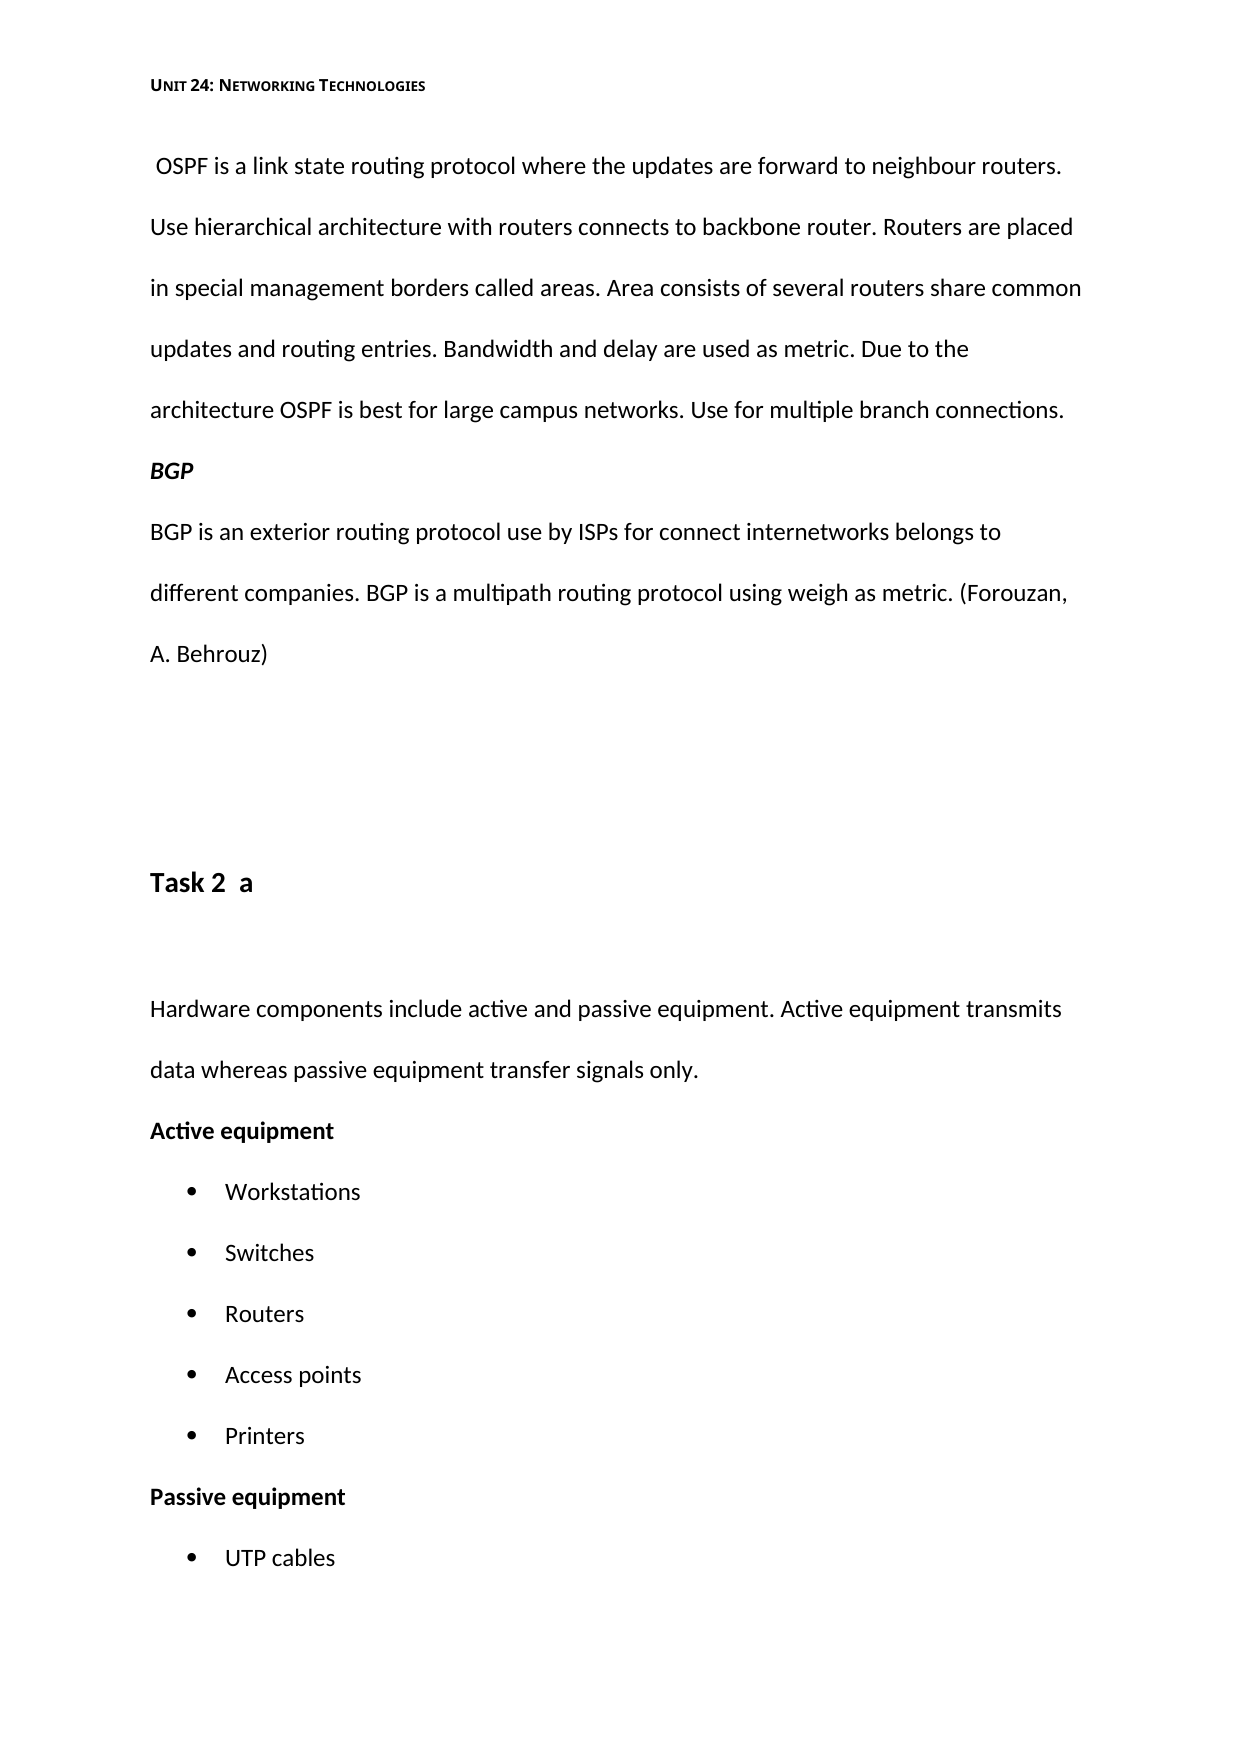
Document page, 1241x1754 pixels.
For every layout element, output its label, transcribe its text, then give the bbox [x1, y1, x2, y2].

list UTP cables [187, 1542, 1090, 1573]
text OSPF is a link state routing protocol where the updates are forward to neighbour routers. Use hierarchical architecture with routers connects to backbone router. Routers are placed in special management borders called areas. Area consists of several routers share common updates and routing entries. Bandwidth and delay are used as metric. Due to the architecture OSPF is best for large campus networks. Use for multiple branch connections. [150, 150, 1090, 425]
list Routers [187, 1298, 1090, 1328]
list Printers [187, 1420, 1090, 1451]
list Workstations [187, 1176, 1090, 1206]
text Active equipment [150, 1115, 1090, 1145]
list Access points [187, 1359, 1090, 1389]
text Passive equipment [150, 1481, 1090, 1512]
text BGP [150, 455, 1090, 486]
text Task 2 a [150, 864, 1090, 900]
text BGP is an exterior routing protocol use by ISPs for connect internetworks belongs to different companies. BGP is a multipath routing protocol using weigh as metric. (Forouzan, A. Behrouz) [150, 516, 1090, 669]
list Switches [187, 1237, 1090, 1267]
text Hardware components include active and passive equipment. Active equipment transmits data whereas passive equipment transfer signals only. [150, 993, 1090, 1084]
